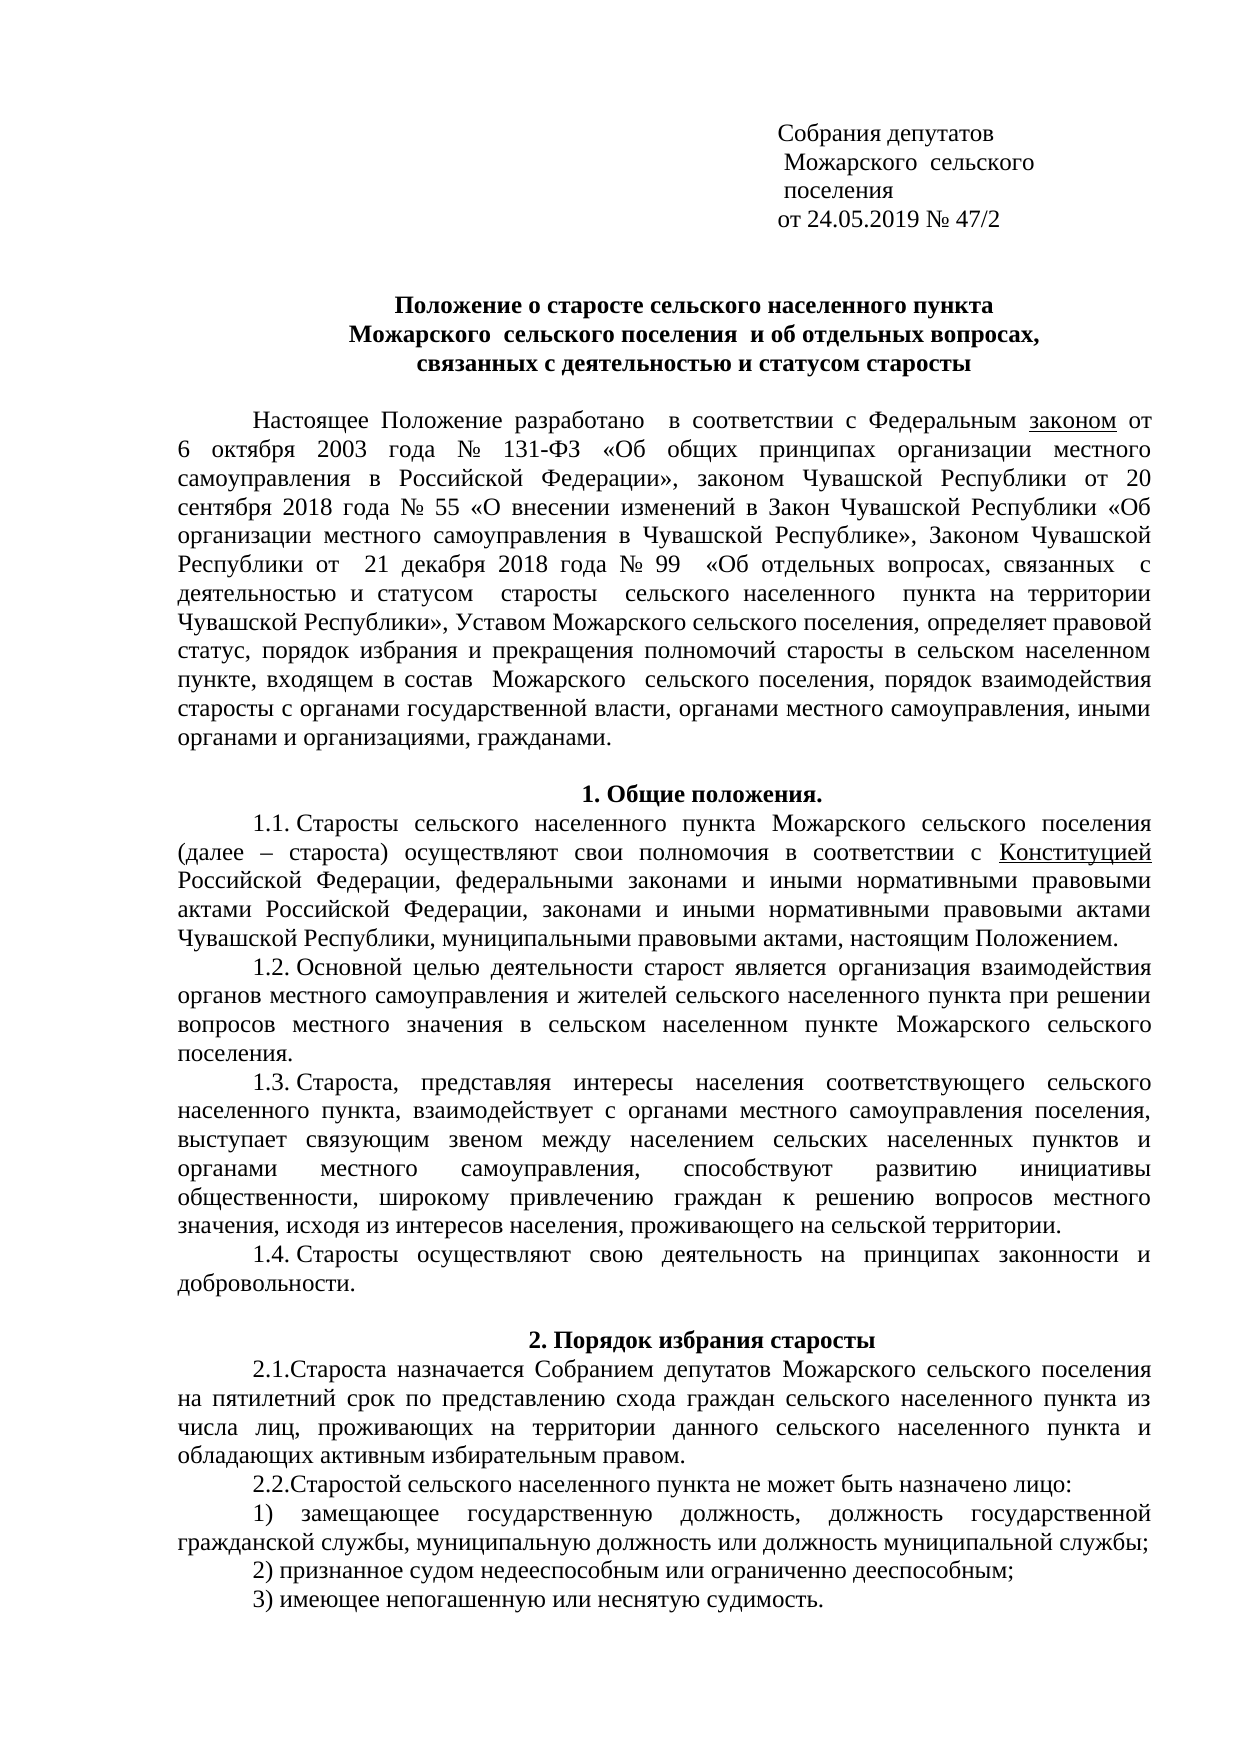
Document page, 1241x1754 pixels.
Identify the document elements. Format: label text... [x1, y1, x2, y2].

text связанных с деятельностью и статусом старосты [177, 348, 1152, 377]
text поселения [177, 176, 1152, 204]
text Собрания депутатов [177, 118, 1152, 147]
text 1.2. Основной целью деятельности старост является организация взаимодействия органов местного самоуправления и жителей сельского населенного пункта при решении вопросов местного значения в сельском населенном пункте Можарского сельского поселения. [177, 952, 1152, 1067]
text 1.3. Староста, представляя интересы населения соответствующего сельского населенного пункта, взаимодействует с органами местного самоуправления поселения, выступает связующим звеном между населением сельских населенных пунктов и органами местного самоуправления, способствуют развитию инициативы общественности, широкому привлечению граждан к решению вопросов местного значения, исходя из интересов населения, проживающего на сельской территории. [177, 1067, 1152, 1239]
text Можарского сельского поселения и об отдельных вопросах, [177, 319, 1152, 348]
text 1) замещающее государственную должность, должность государственной гражданской службы, муниципальную должность или должность муниципальной службы; [177, 1498, 1152, 1556]
text 1. Общие положения. [177, 779, 1152, 808]
text 2.2.Старостой сельского населенного пункта не может быть назначено лицо: [177, 1469, 1152, 1498]
text 2) признанное судом недееспособным или ограниченно дееспособным; [177, 1556, 1152, 1584]
text 3) имеющее непогашенную или неснятую судимость. [177, 1584, 1152, 1613]
text Положение о старосте сельского населенного пункта [177, 291, 1152, 319]
text Можарского сельского [177, 147, 1152, 176]
text Настоящее Положение разработано в соответствии с Федеральным законом от 6 октября 2003 года № 131-ФЗ «Об общих принципах организации местного самоуправления в Российской Федерации», законом Чувашской Республики от 20 сентября 2018 года № 55 «О внесении изменений в Закон Чувашской Республики «Об организации местного самоуправления в Чувашской Республике», Законом Чувашской Республики от 21 декабря 2018 года № 99 «Об отдельных вопросах, связанных с деятельностью и статусом старосты сельского населенного пункта на территории Чувашской Республики», Уставом Можарского сельского поселения, определяет правовой статус, порядок избрания и прекращения полномочий старосты в сельском населенном пункте, входящем в состав Можарского сельского поселения, порядок взаимодействия старосты с органами государственной власти, органами местного самоуправления, иными органами и организациями, гражданами. [177, 406, 1152, 751]
text 1.4. Старосты осуществляют свою деятельность на принципах законности и добровольности. [177, 1239, 1152, 1297]
text 2.1.Староста назначается Собранием депутатов Можарского сельского поселения на пятилетний срок по представлению схода граждан сельского населенного пункта из числа лиц, проживающих на территории данного сельского населенного пункта и обладающих активным избирательным правом. [177, 1354, 1152, 1469]
text от 24.05.2019 № 47/2 [177, 204, 1152, 233]
text 2. Порядок избрания старосты [177, 1326, 1152, 1354]
text 1.1. Старосты сельского населенного пункта Можарского сельского поселения (далее – староста) осуществляют свои полномочия в соответствии с Конституцией Российской Федерации, федеральными законами и иными нормативными правовыми актами Российской Федерации, законами и иными нормативными правовыми актами Чувашской Республики, муниципальными правовыми актами, настоящим Положением. [177, 808, 1152, 952]
